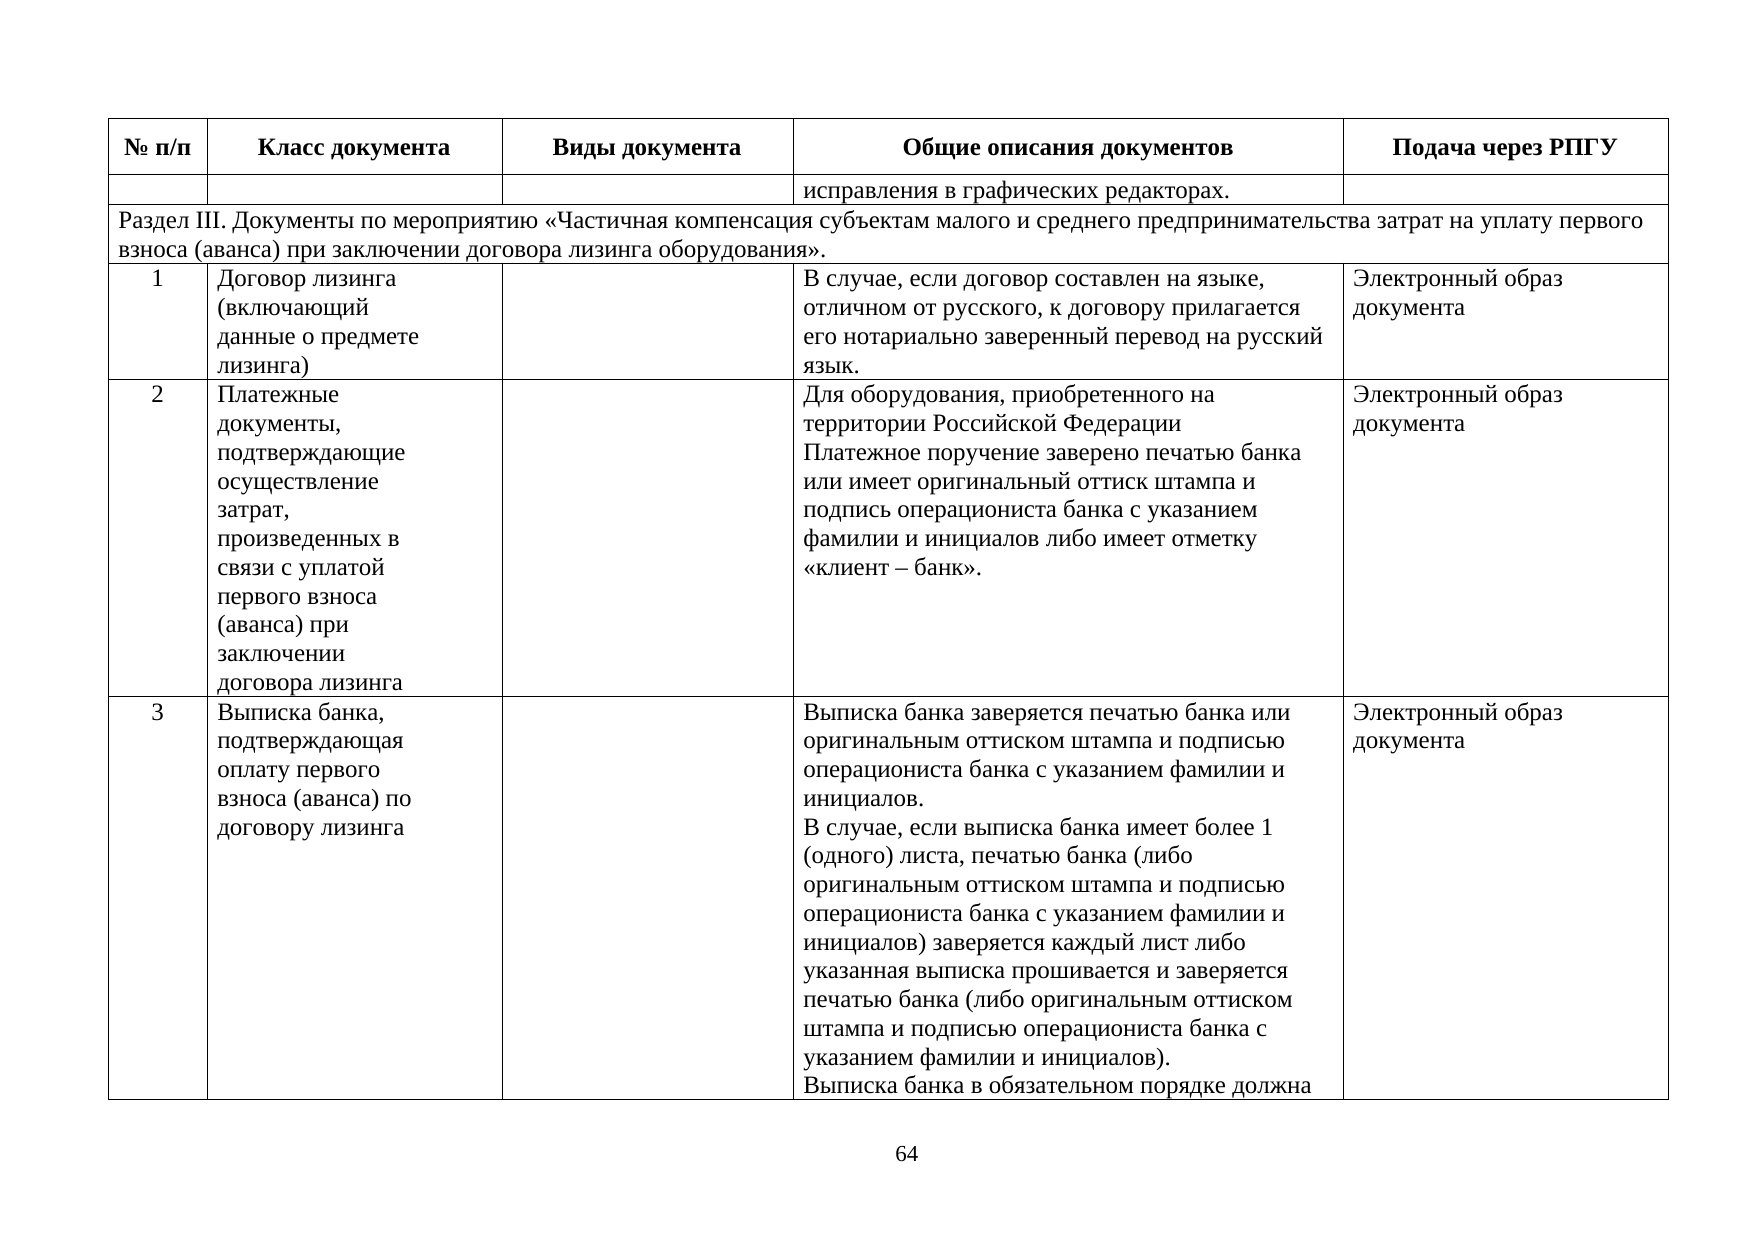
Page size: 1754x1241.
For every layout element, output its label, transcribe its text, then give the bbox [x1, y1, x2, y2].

table_cell Для оборудования, приобретенного на территории Российской Федерации Платежное поручение заверено печатью банка или имеет оригинальный оттиск штампа и подпись операциониста банка с указанием фамилии и инициалов либо имеет отметку «клиент – банк». [794, 380, 1343, 696]
table_cell Договор лизинга (включающий данные о предмете лизинга) [208, 264, 502, 378]
table_cell Электронный образ документа [1344, 264, 1668, 378]
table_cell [208, 175, 502, 204]
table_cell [794, 175, 1343, 204]
table_cell Электронный образ документа [1344, 380, 1668, 696]
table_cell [208, 697, 502, 1099]
table_header Класс документа [208, 119, 502, 174]
table_cell 1 [109, 264, 207, 378]
table_cell Платежные документы, подтверждающие осуществление затрат, произведенных в связи с уплатой первого взноса (аванса) при заключении договора лизинга [208, 380, 502, 696]
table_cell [1344, 175, 1668, 204]
table_cell [503, 380, 793, 696]
table_cell 2 [109, 380, 207, 696]
table_cell Раздел III. Документы по мероприятию «Частичная компенсация субъектам малого и среднего предпринимательства затрат на уплату первого взноса (аванса) при заключении договора лизинга оборудования». [109, 205, 1668, 262]
table_header Подача через РПГУ [1344, 119, 1668, 174]
table_header Виды документа [503, 119, 793, 174]
table_cell [503, 697, 793, 1099]
table_cell В случае, если договор составлен на языке, отличном от русского, к договору прилагается его нотариально заверенный перевод на русский язык. [794, 264, 1343, 378]
table_cell [503, 175, 793, 204]
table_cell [794, 697, 1343, 1099]
table_cell 3 [109, 697, 207, 1099]
table_cell 8 [109, 175, 207, 204]
table_cell Электронный образ документа [1344, 697, 1668, 1099]
table_header № п/п [109, 119, 207, 174]
table_header Общие описания документов [794, 119, 1343, 174]
table_cell [503, 264, 793, 378]
